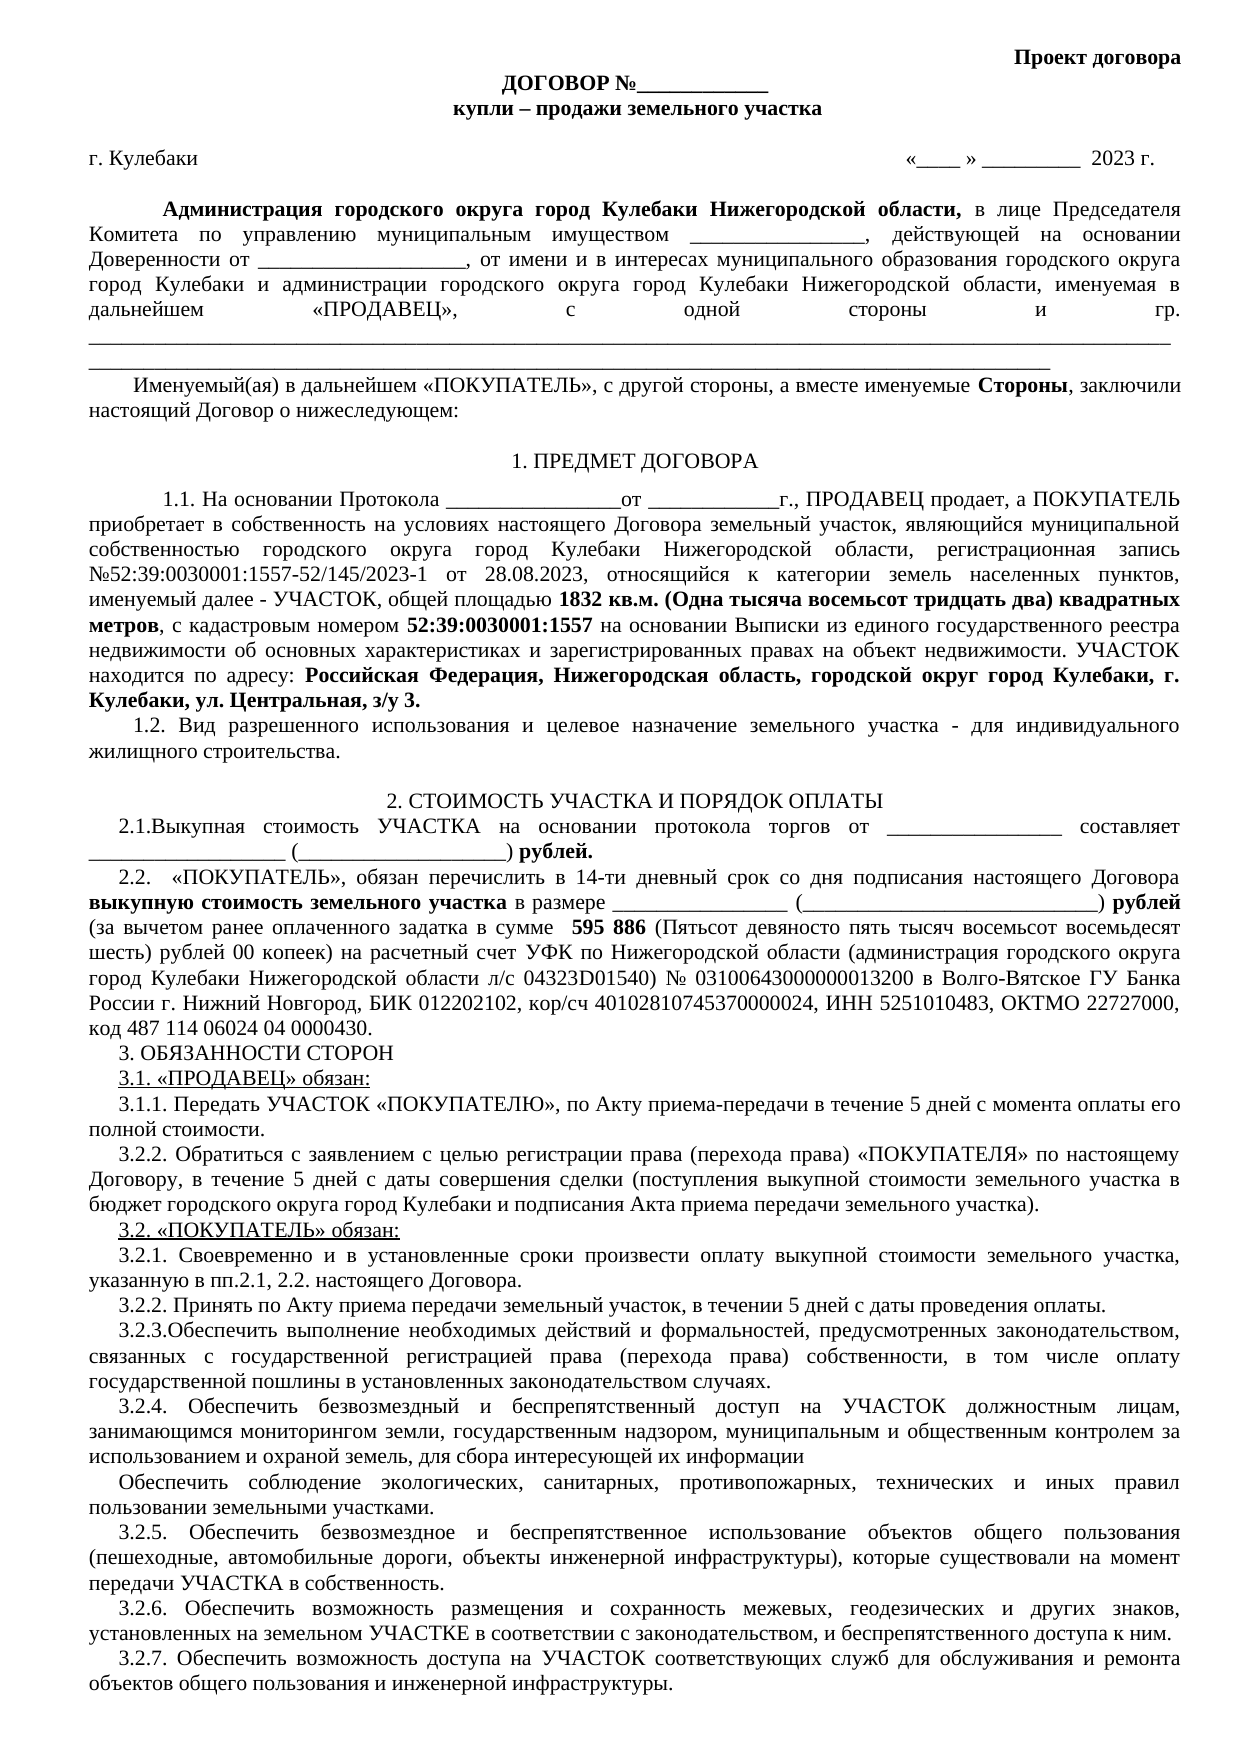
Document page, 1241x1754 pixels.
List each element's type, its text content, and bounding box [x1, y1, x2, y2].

text г. Кулебаки «____ » _________ 2023 г. [89, 145, 1181, 170]
text 3.2.2. Принять по Акту приема передачи земельный участок, в течении 5 дней с даты проведения оплаты. [89, 1292, 1181, 1317]
text 3. ОБЯЗАННОСТИ СТОРОН [89, 1040, 1181, 1065]
text Обеспечить соблюдение экологических, санитарных, противопожарных, технических и иных правил пользовании земельными участками. [89, 1469, 1181, 1519]
text 1.2. Вид разрешенного использования и целевое назначение земельного участка - для индивидуального жилищного строительства. [89, 712, 1181, 763]
text 3.2.1. Своевременно и в установленные сроки произвести оплату выкупной стоимости земельного участка, указанную в пп.2.1, 2.2. настоящего Договора. [89, 1242, 1181, 1292]
text 2.2. «ПокупателЬ», обязан перечислить в 14-ти дневный срок со дня подписания настоящего Договора выкупную стоимость земельного участка в размере ________________ (___________________________) рублей (за вычетом ранее оплаченного задатка в сумме 595 886 (Пятьсот девяносто пять тысяч восемьсот восемьдесят шесть) рублей 00 копеек) на расчетный счет УФК по Нижегородской области (администрация городского округа город Кулебаки Нижегородской области л/с 04323D01540) № 03100643000000013200 в Волго-Вятское ГУ Банка России г. Нижний Новгород, БИК 012202102, кор/сч 40102810745370000024, ИНН 5251010483, ОКТМО 22727000, код 487 114 06024 04 0000430. [89, 864, 1181, 1040]
text 3.1.1. Передать Участок «ПокупателЮ», по Акту приема-передачи в течение 5 дней с момента оплаты его полной стоимости. [89, 1091, 1181, 1141]
text ДОГОВОР №____________ [89, 69, 1181, 95]
text Проект договора [89, 44, 1181, 69]
text 2.1.Выкупная стоимость УЧАСТКА на основании протокола торгов от ________________ составляет __________________ (___________________) рублей. [89, 813, 1181, 864]
text 1.1. На основании Протокола ________________от ____________г., ПРОДАВЕЦ продает, а ПОКУПАТЕЛЬ приобретает в собственность на условиях настоящего Договора земельный участок, являющийся муниципальной собственностью городского округа город Кулебаки Нижегородской области, регистрационная запись №52:39:0030001:1557-52/145/2023-1 от 28.08.2023, относящийся к категории земель населенных пунктов, именуемый далее - УЧАСТОК, общей площадью 1832 кв.м. (Одна тысяча восемьсот тридцать два) квадратных метров, с кадастровым номером 52:39:0030001:1557 на основании Выписки из единого государственного реестра недвижимости об основных характеристиках и зарегистрированных правах на объект недвижимости. УЧАСТОК находится по адресу: Российская Федерация, Нижегородская область, городской округ город Кулебаки, г. Кулебаки, ул. Центральная, з/у 3. [89, 486, 1181, 712]
text 3.2.4. Обеспечить безвозмездный и беспрепятственный доступ на УЧАСТОК должностным лицам, занимающимся мониторингом земли, государственным надзором, муниципальным и общественным контролем за использованием и охраной земель, для сбора интересующей их информации [89, 1393, 1181, 1469]
text 3.2.7. Обеспечить возможность доступа на Участок соответствующих служб для обслуживания и ремонта объектов общего пользования и инженерной инфраструктуры. [89, 1645, 1181, 1696]
text 1. ПРЕДМЕТ ДОГОВОРА [89, 448, 1181, 473]
text 3.2.2. Обратиться с заявлением с целью регистрации права (перехода права) «ПОКУПАТЕЛЯ» по настоящему Договору, в течение 5 дней с даты совершения сделки (поступления выкупной стоимости земельного участка в бюджет городского округа город Кулебаки и подписания Акта приема передачи земельного участка). [89, 1141, 1181, 1217]
text Администрация городского округа город Кулебаки Нижегородской области, в лице Председателя Комитета по управлению муниципальным имуществом ________________, действующей на основании Доверенности от ___________________, от имени и в интересах муниципального образования городского округа город Кулебаки и администрации городского округа город Кулебаки Нижегородской области, именуемая в дальнейшем «ПРОДАВЕЦ», с одной стороны и гр. ___________________________________________________________________________________________________________________________________________________________________________________________ [89, 196, 1181, 372]
text Именуемый(ая) в дальнейшем «ПОКУПАТЕЛЬ», с другой стороны, а вместе именуемые Стороны, заключили настоящий Договор о нижеследующем: [89, 372, 1181, 422]
text купли – продажи земельного участка [89, 95, 1181, 120]
text 3.1. «Продавец» обязан: [89, 1065, 1181, 1091]
text 3.2.6. Обеспечить возможность размещения и сохранность межевых, геодезических и других знаков, установленных на земельном Участке в соответствии с законодательством, и беспрепятственного доступа к ним. [89, 1595, 1181, 1645]
text 3.2. «Покупатель» обязан: [89, 1217, 1181, 1242]
text 3.2.5. Обеспечить безвозмездное и беспрепятственное использование объектов общего пользования (пешеходные, автомобильные дороги, объекты инженерной инфраструктуры), которые существовали на момент передачи Участка в собственность. [89, 1519, 1181, 1595]
text 2. СТОИМОСТЬ УЧАСТКА И ПОРЯДОК ОПЛАТЫ [89, 788, 1181, 813]
text 3.2.3.Обеспечить выполнение необходимых действий и формальностей, предусмотренных законодательством, связанных с государственной регистрацией права (перехода права) собственности, в том числе оплату государственной пошлины в установленных законодательством случаях. [89, 1317, 1181, 1393]
